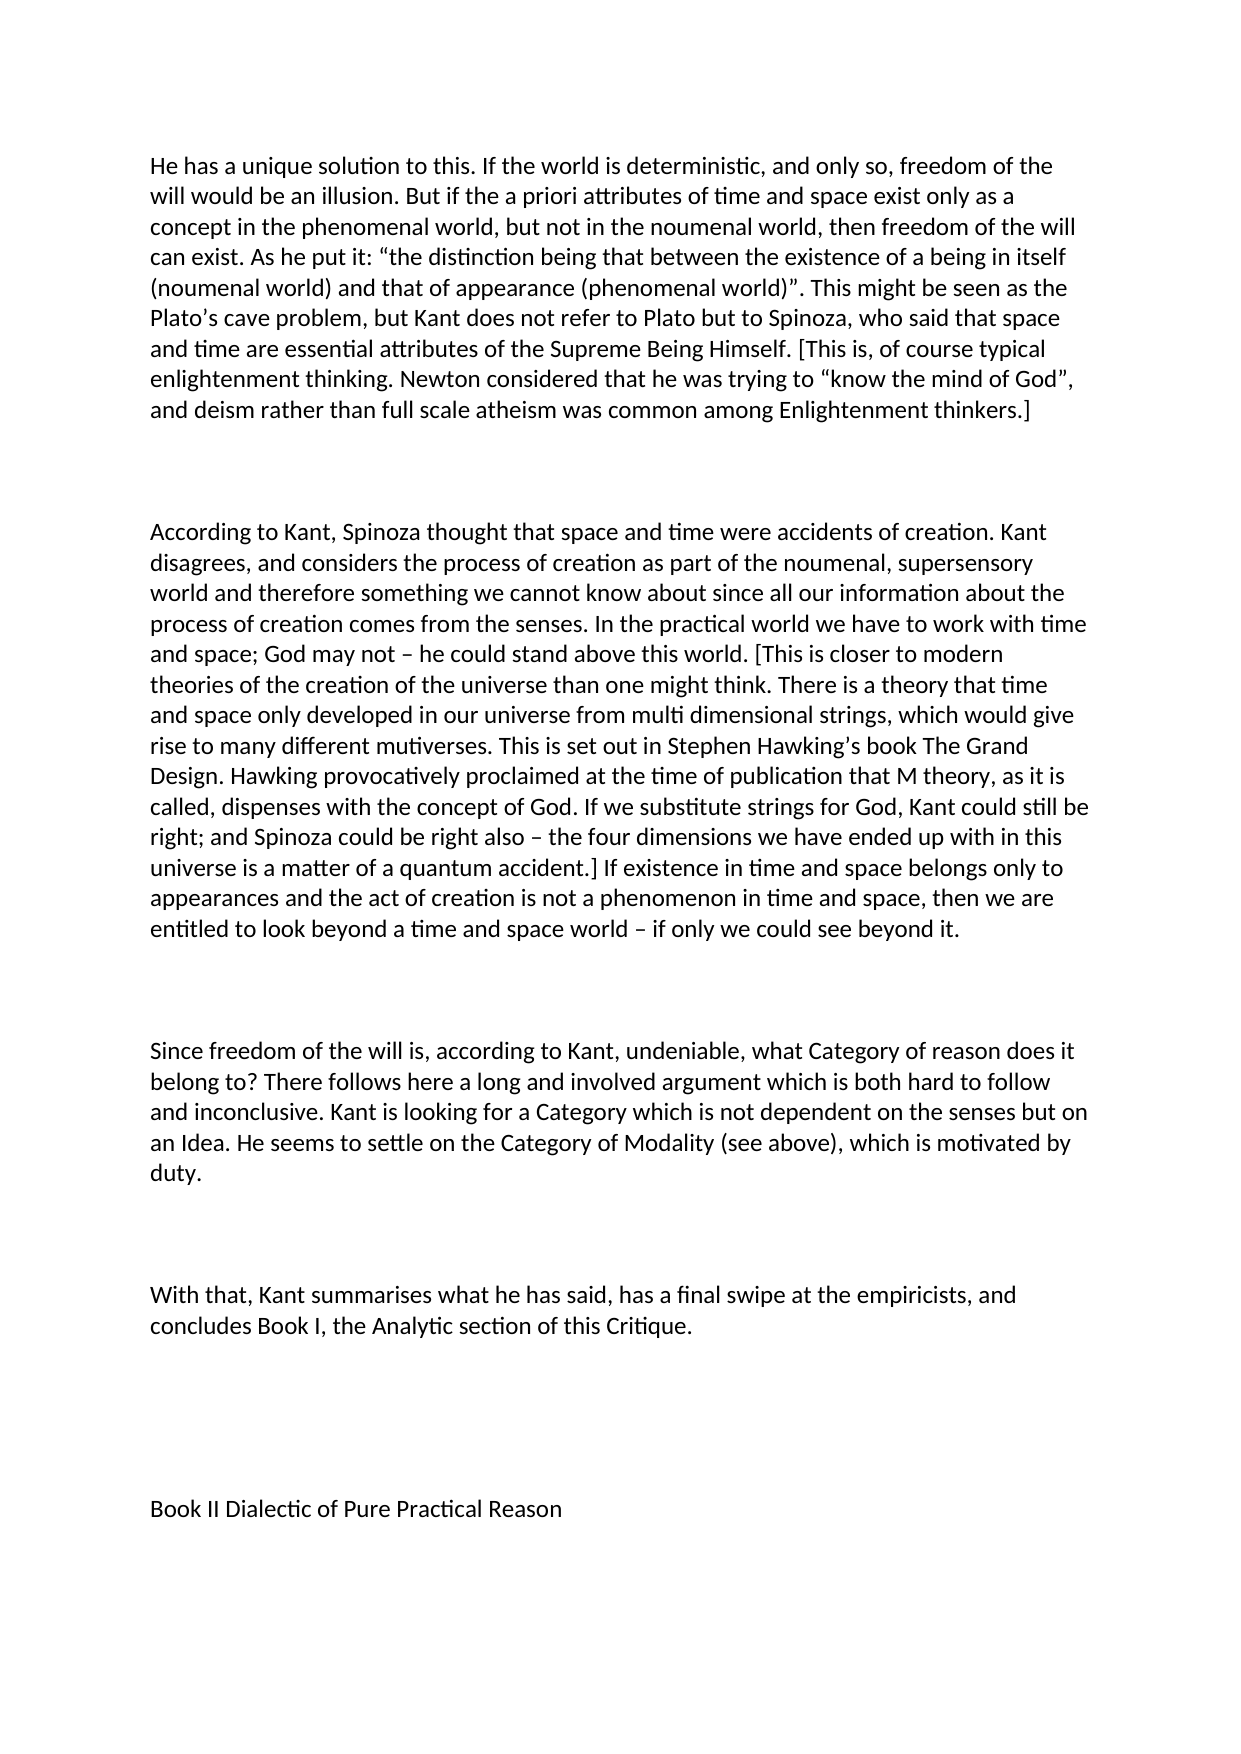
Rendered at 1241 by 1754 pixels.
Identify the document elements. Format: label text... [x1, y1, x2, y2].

text With that, Kant summarises what he has said, has a final swipe at the empiricists, and concludes Book I, the Analytic section of this Critique. [150, 1279, 1090, 1340]
text According to Kant, Spinoza thought that space and time were accidents of creation. Kant disagrees, and considers the process of creation as part of the noumenal, supersensory world and therefore something we cannot know about since all our information about the process of creation comes from the senses. In the practical world we have to work with time and space; God may not – he could stand above this world. [This is closer to modern theories of the creation of the universe than one might think. There is a theory that time and space only developed in our universe from multi dimensional strings, which would give rise to many different mutiverses. This is set out in Stephen Hawking’s book The Grand Design. Hawking provocatively proclaimed at the time of publication that M theory, as it is called, dispenses with the concept of God. If we substitute strings for God, Kant could still be right; and Spinoza could be right also – the four dimensions we have ended up with in this universe is a matter of a quantum accident.] If existence in time and space belongs only to appearances and the act of creation is not a phenomenon in time and space, then we are entitled to look beyond a time and space world – if only we could see beyond it. [150, 516, 1090, 943]
text He has a unique solution to this. If the world is deterministic, and only so, freedom of the will would be an illusion. But if the a priori attributes of time and space exist only as a concept in the phenomenal world, but not in the noumenal world, then freedom of the will can exist. As he put it: “the distinction being that between the existence of a being in itself (noumenal world) and that of appearance (phenomenal world)”. This might be seen as the Plato’s cave problem, but Kant does not refer to Plato but to Spinoza, who said that space and time are essential attributes of the Supreme Being Himself. [This is, of course typical enlightenment thinking. Newton considered that he was trying to “know the mind of God”, and deism rather than full scale atheism was common among Enlightenment thinkers.] [150, 150, 1090, 425]
text Since freedom of the will is, according to Kant, undeniable, what Category of reason does it belong to? There follows here a long and involved argument which is both hard to follow and inconclusive. Kant is looking for a Category which is not dependent on the senses but on an Idea. He seems to settle on the Category of Modality (see above), which is motivated by duty. [150, 1035, 1090, 1188]
text Book II Dialectic of Pure Practical Reason [150, 1493, 1090, 1523]
